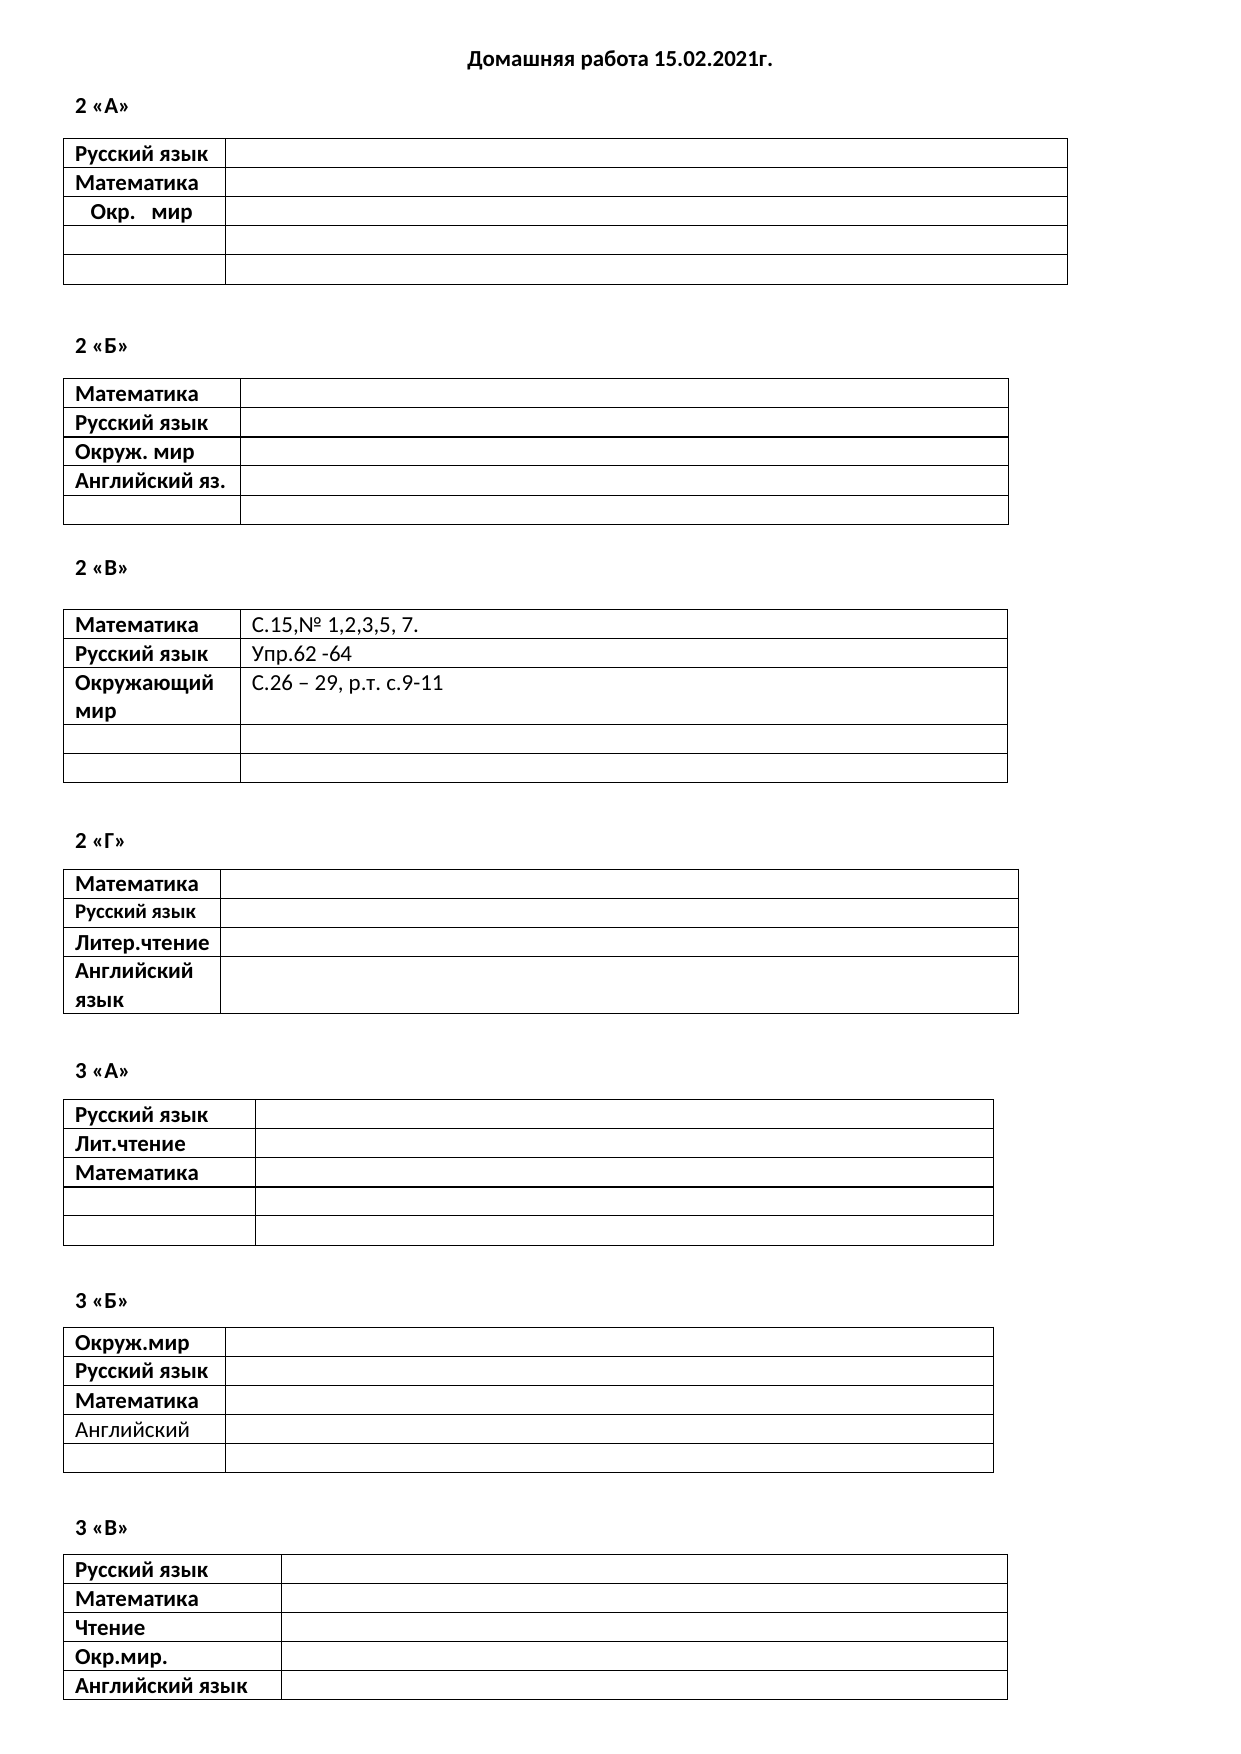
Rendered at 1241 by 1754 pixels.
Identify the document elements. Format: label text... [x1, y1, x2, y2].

table_cell [282, 1671, 1007, 1699]
text 3 «Б» [75, 1286, 1165, 1314]
table_cell [282, 1642, 1007, 1670]
table_cell [226, 197, 1067, 225]
text 2 «Г» [75, 826, 1165, 854]
table_cell [241, 408, 1008, 436]
text 2 «В» [75, 553, 1165, 581]
table_cell Английский язык [64, 957, 220, 1013]
table_header [221, 870, 1018, 897]
table_cell [64, 496, 240, 523]
table_cell Окр. мир [64, 197, 225, 225]
text Домашняя работа 15.02.2021г. [75, 44, 1165, 72]
table_cell Окружающий мир [64, 668, 240, 724]
table_cell [226, 1357, 993, 1385]
table_header [256, 1100, 993, 1128]
table_header [282, 1555, 1007, 1583]
table_cell Лит.чтение [64, 1129, 255, 1157]
text 3 «В» [75, 1513, 1165, 1541]
text 3 «А» [75, 1056, 1165, 1084]
table_cell С.26 – 29, р.т. с.9-11 [241, 668, 1007, 724]
table_cell [226, 1415, 993, 1443]
table_cell [241, 438, 1008, 465]
table_cell Математика [64, 1158, 255, 1186]
table_cell Математика [64, 1584, 281, 1612]
table_cell [221, 957, 1018, 1013]
table_cell Математика [64, 1386, 225, 1414]
table_cell [64, 1188, 255, 1215]
table_cell [226, 168, 1067, 196]
table_cell Русский язык [64, 899, 220, 927]
table_header [226, 1328, 993, 1356]
table_header [241, 379, 1008, 407]
table_header Русский язык [64, 139, 225, 167]
table_cell Окр.мир. [64, 1642, 281, 1670]
table_cell Литер.чтение [64, 928, 220, 956]
table_header Математика [64, 870, 220, 897]
table_cell [282, 1584, 1007, 1612]
text 2 «А» [75, 91, 1165, 119]
table_cell [282, 1613, 1007, 1641]
table_cell [226, 1386, 993, 1414]
table_cell [241, 466, 1008, 494]
table_cell [256, 1158, 993, 1186]
table_cell Упр.62 -64 [241, 639, 1007, 667]
table_header Русский язык [64, 1100, 255, 1128]
table_cell Английский язык [64, 1671, 281, 1699]
table_header Русский язык [64, 1555, 281, 1583]
table_cell Английский яз. [64, 466, 240, 494]
table_header С.15,№ 1,2,3,5, 7. [241, 610, 1007, 638]
table_cell [64, 1444, 225, 1472]
table_cell [64, 754, 240, 782]
table_header Математика [64, 379, 240, 407]
text 2 «Б» [75, 331, 1165, 359]
table_cell [226, 1444, 993, 1472]
table_cell Окруж. мир [64, 438, 240, 465]
table_cell [241, 496, 1008, 523]
table_cell [64, 255, 225, 283]
table_cell Чтение [64, 1613, 281, 1641]
table_cell [221, 928, 1018, 956]
table_cell Русский язык [64, 408, 240, 436]
table_cell [64, 226, 225, 254]
table_cell [64, 1216, 255, 1244]
table_cell [241, 725, 1007, 753]
table_cell [256, 1188, 993, 1215]
table_cell [64, 725, 240, 753]
table_header Математика [64, 610, 240, 638]
table_cell [226, 226, 1067, 254]
table_header [226, 139, 1067, 167]
table_cell [226, 255, 1067, 283]
table_cell Математика [64, 168, 225, 196]
table_cell [256, 1129, 993, 1157]
table_header Окруж.мир [64, 1328, 225, 1356]
table_cell [256, 1216, 993, 1244]
table_cell [221, 899, 1018, 927]
table_cell Русский язык [64, 1357, 225, 1385]
table_cell Английский [64, 1415, 225, 1443]
table_cell Русский язык [64, 639, 240, 667]
table_cell [241, 754, 1007, 782]
